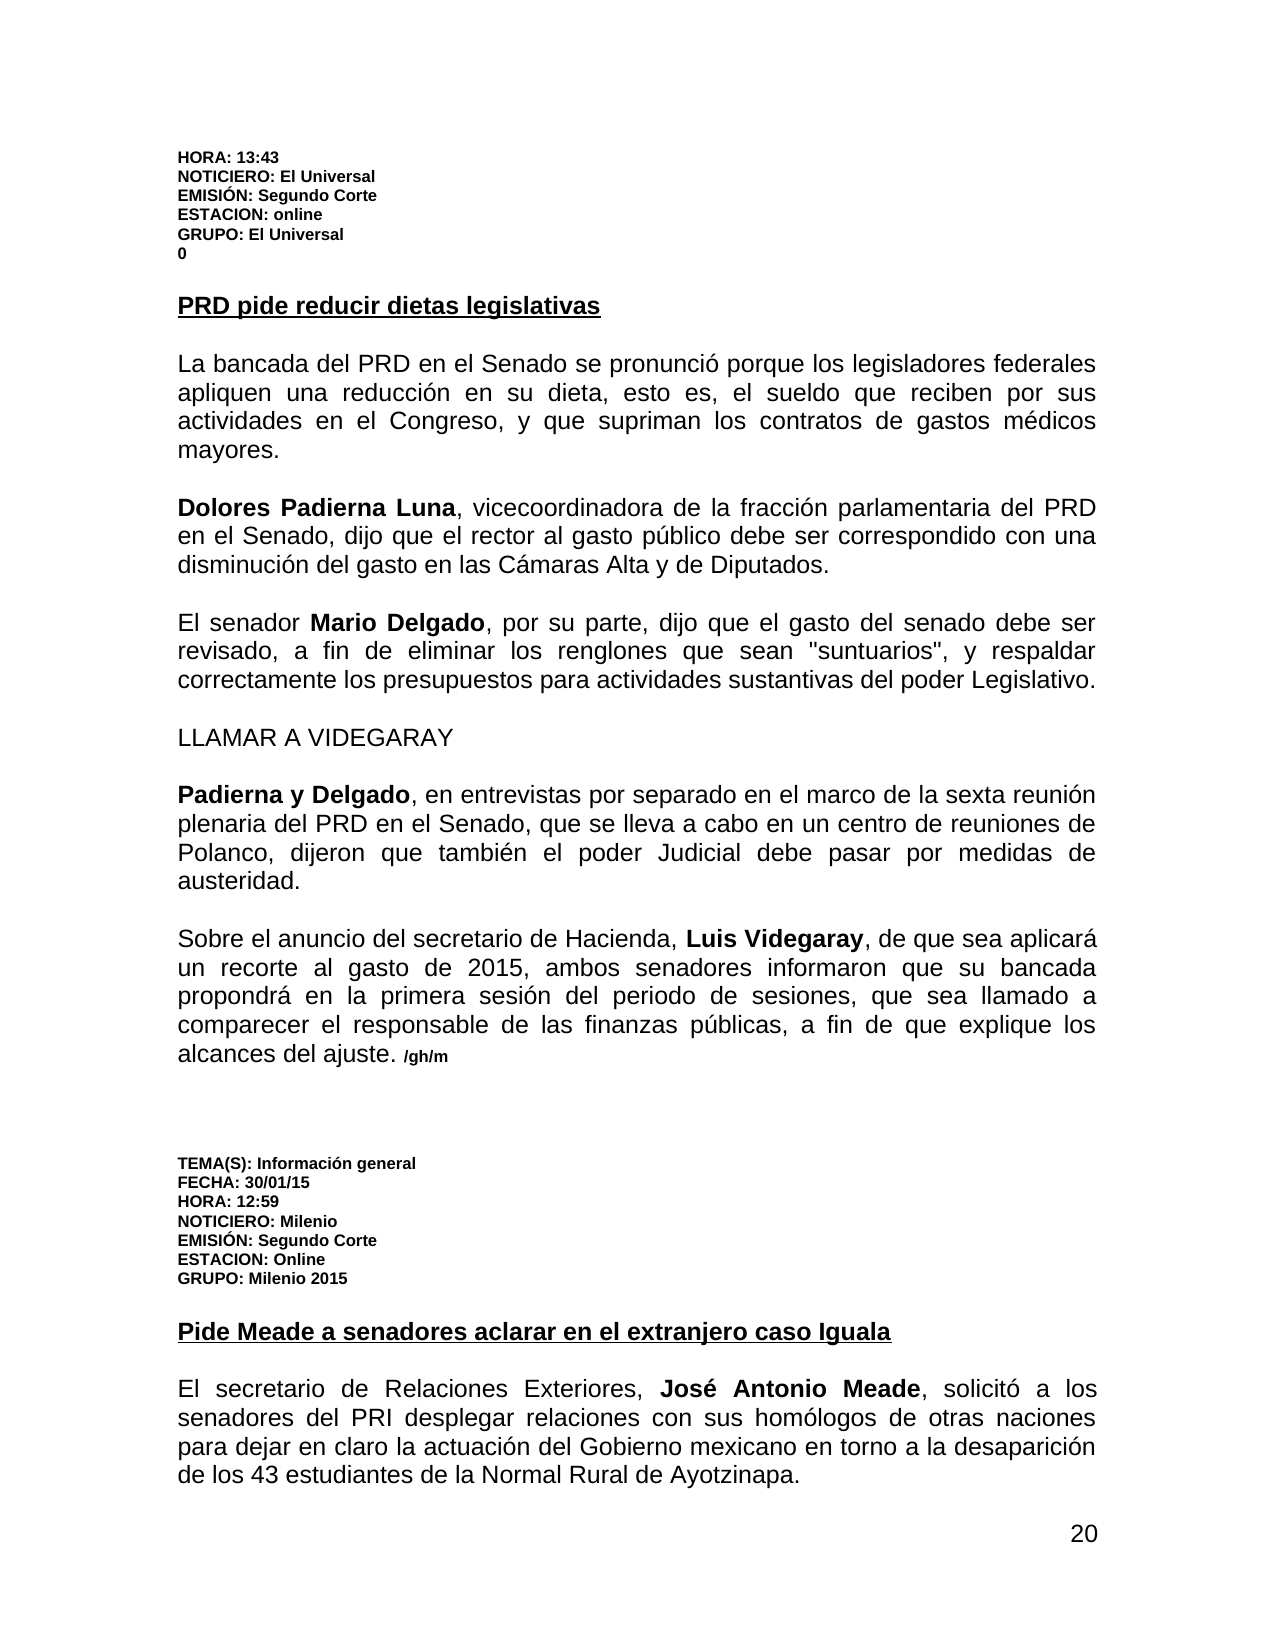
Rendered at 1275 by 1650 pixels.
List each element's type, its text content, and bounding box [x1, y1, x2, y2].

text Dolores Padierna Luna, vicecoordinadora de la fracción parlamentaria del PRD en el Senado, dijo que el rector al gasto público debe ser correspondido con una disminución del gasto en las Cámaras Alta y de Diputados. [177, 493, 1098, 579]
text La bancada del PRD en el Senado se pronunció porque los legisladores federales apliquen una reducción en su dieta, esto es, el sueldo que reciben por sus actividades en el Congreso, y que supriman los contratos de gastos médicos mayores. [177, 349, 1098, 464]
text GRUPO: Milenio 2015 [177, 1269, 1098, 1288]
text PRD pide reducir dietas legislativas [177, 291, 1098, 320]
text EMISIÓN: Segundo Corte [177, 1231, 1098, 1250]
text El secretario de Relaciones Exteriores, José Antonio Meade, solicitó a los senadores del PRI desplegar relaciones con sus homólogos de otras naciones para dejar en claro la actuación del Gobierno mexicano en torno a la desaparición de los 43 estudiantes de la Normal Rural de Ayotzinapa. [177, 1374, 1098, 1489]
text HORA: 13:43 [177, 148, 1098, 167]
text TEMA(S): Información general [177, 1154, 1098, 1173]
text FECHA: 30/01/15 [177, 1173, 1098, 1192]
text NOTICIERO: El Universal [177, 167, 1098, 186]
text ESTACION: online [177, 205, 1098, 224]
text Sobre el anuncio del secretario de Hacienda, Luis Videgaray, de que sea aplicará un recorte al gasto de 2015, ambos senadores informaron que su bancada propondrá en la primera sesión del periodo de sesiones, que sea llamado a comparecer el responsable de las finanzas públicas, a fin de que explique los alcances del ajuste. /gh/m [177, 924, 1098, 1068]
text El senador Mario Delgado, por su parte, dijo que el gasto del senado debe ser revisado, a fin de eliminar los renglones que sean "suntuarios", y respaldar correctamente los presupuestos para actividades sustantivas del poder Legislativo. [177, 608, 1098, 694]
text HORA: 12:59 [177, 1192, 1098, 1211]
text 0 [177, 243, 1098, 263]
text NOTICIERO: Milenio [177, 1211, 1098, 1231]
text Pide Meade a senadores aclarar en el extranjero caso Iguala [177, 1317, 1098, 1346]
text GRUPO: El Universal [177, 224, 1098, 243]
text EMISIÓN: Segundo Corte [177, 186, 1098, 205]
text LLAMAR A VIDEGARAY [177, 723, 1098, 751]
text ESTACION: Online [177, 1250, 1098, 1269]
text Padierna y Delgado, en entrevistas por separado en el marco de la sexta reunión plenaria del PRD en el Senado, que se lleva a cabo en un centro de reuniones de Polanco, dijeron que también el poder Judicial debe pasar por medidas de austeridad. [177, 780, 1098, 895]
